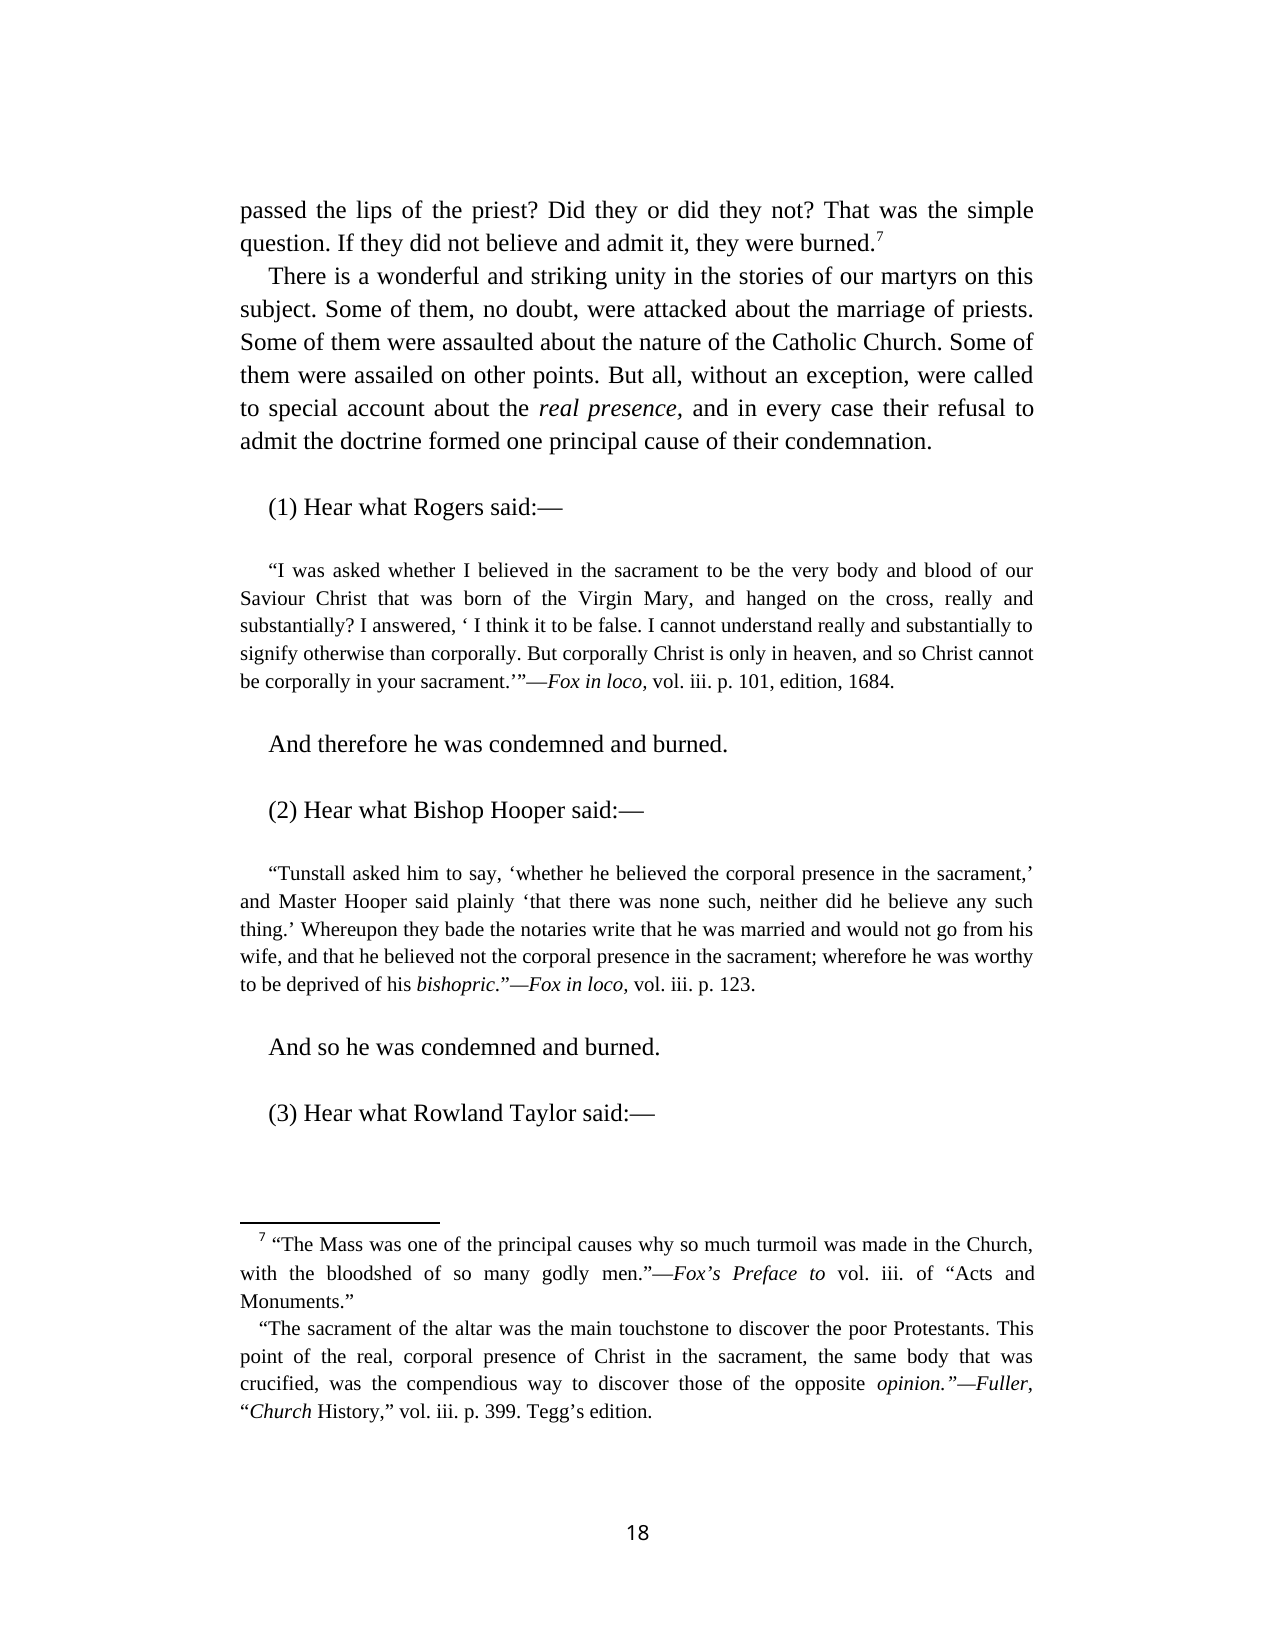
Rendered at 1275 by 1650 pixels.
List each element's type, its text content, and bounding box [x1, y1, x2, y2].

text And therefore he was condemned and burned. [240, 729, 1035, 758]
text (2) Hear what Bishop Hooper said:— [240, 795, 1035, 824]
text There is a wonderful and striking unity in the stories of our martyrs on this subject. Some of them, no doubt, were attacked about the marriage of priests. Some of them were assaulted about the nature of the Catholic Church. Some of them were assailed on other points. But all, without an exception, were called to special account about the real presence, and in every case their refusal to admit the doctrine formed one principal cause of their condemnation. [240, 261, 1035, 455]
text (1) Hear what Rogers said:— [240, 492, 1035, 521]
text “Tunstall asked him to say, ‘whether he believed the corporal presence in the sacrament,’ and Master Hooper said plainly ‘that there was none such, neither did he believe any such thing.’ Whereupon they bade the notaries write that he was married and would not go from his wife, and that he believed not the corporal presence in the sacrament; wherefore he was worthy to be deprived of his bishopric.”—Fox in loco, vol. iii. p. 123. [240, 861, 1035, 996]
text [240, 195, 1035, 257]
text And so he was condemned and burned. [240, 1032, 1035, 1061]
text (3) Hear what Rowland Taylor said:— [240, 1098, 1035, 1127]
text “I was asked whether I believed in the sacrament to be the very body and blood of our Saviour Christ that was born of the Virgin Mary, and hanged on the cross, really and substantially? I answered, ‘ I think it to be false. I cannot understand really and substantially to signify otherwise than corporally. But corporally Christ is only in heaven, and so Christ cannot be corporally in your sacrament.’”―Fox in loco, vol. iii. p. 101, edition, 1684. [240, 558, 1035, 693]
